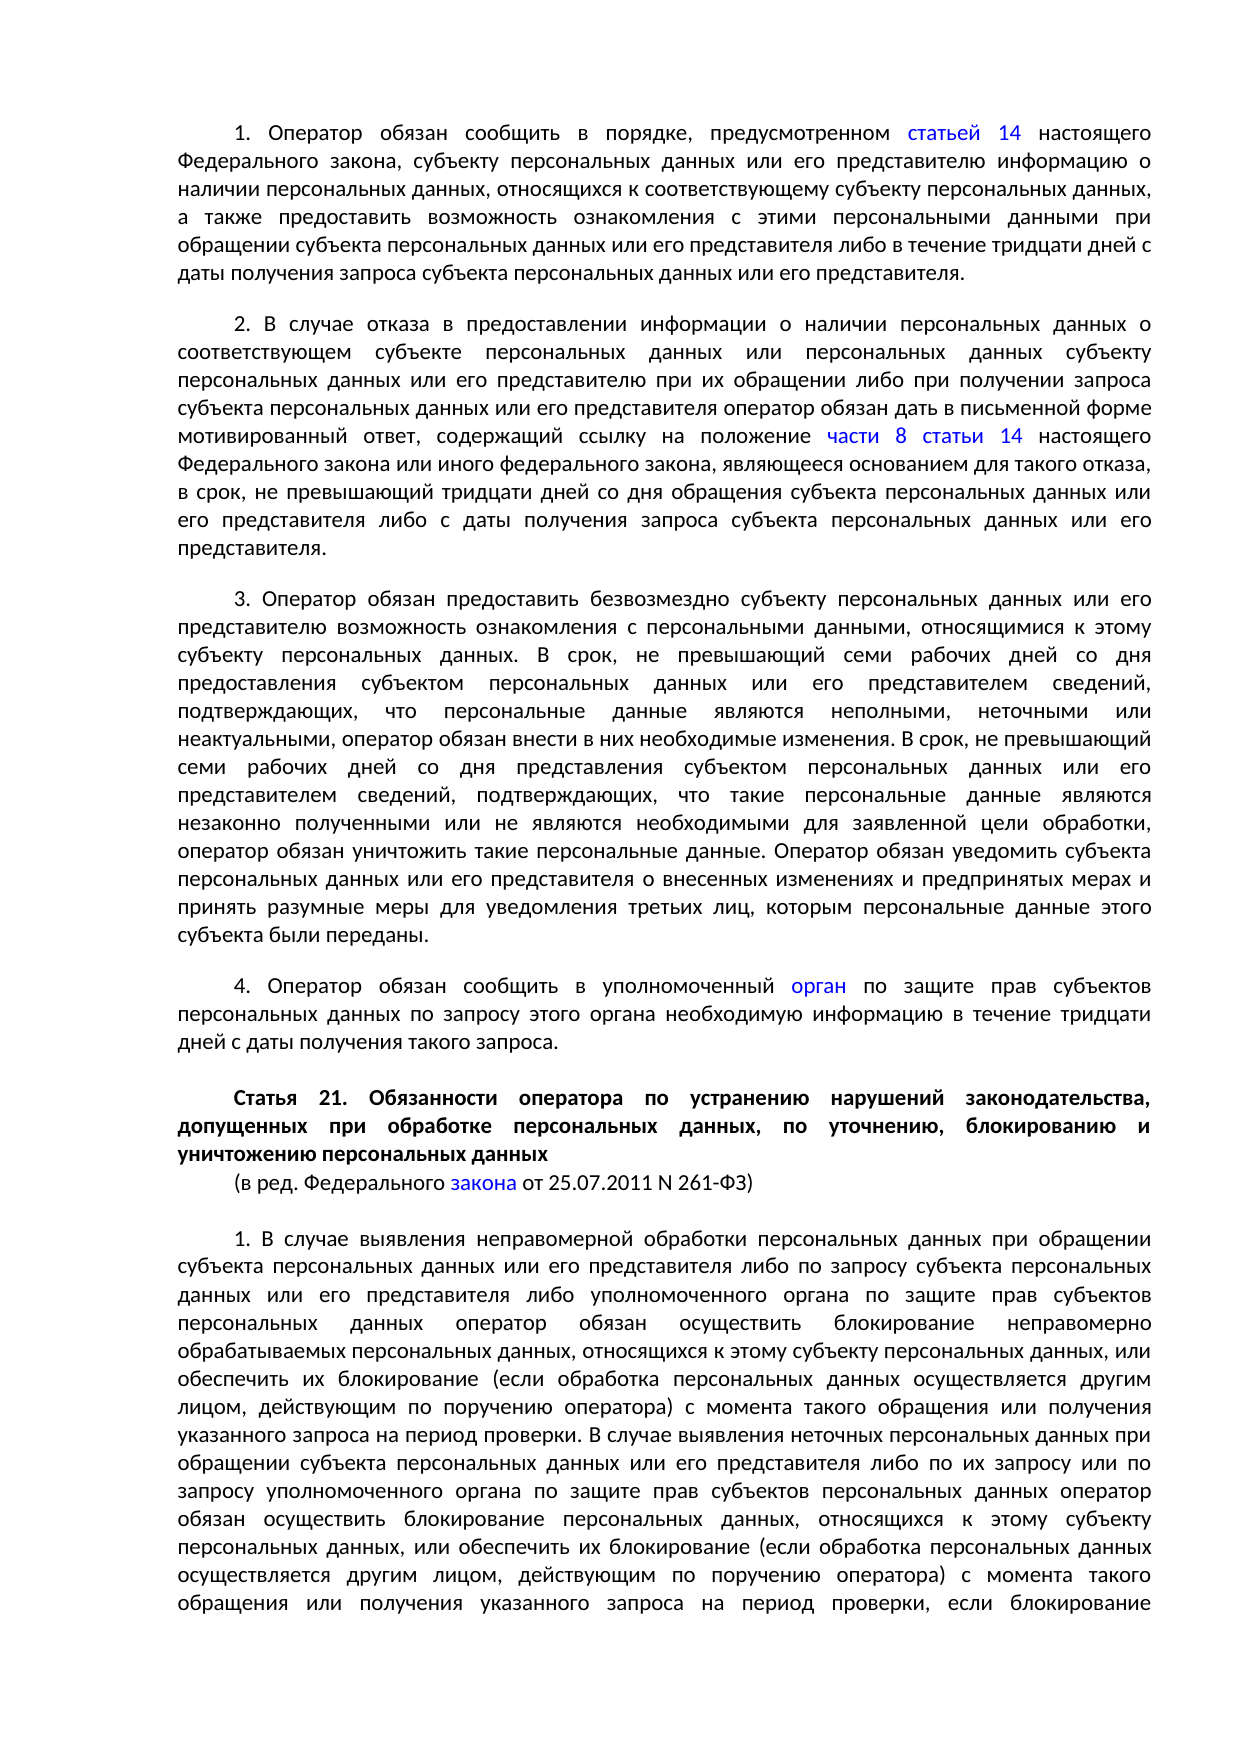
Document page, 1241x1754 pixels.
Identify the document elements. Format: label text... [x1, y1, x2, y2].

text 3. Оператор обязан предоставить безвозмездно субъекту персональных данных или его представителю возможность ознакомления с персональными данными, относящимися к этому субъекту персональных данных. В срок, не превышающий семи рабочих дней со дня предоставления субъектом персональных данных или его представителем сведений, подтверждающих, что персональные данные являются неполными, неточными или неактуальными, оператор обязан внести в них необходимые изменения. В срок, не превышающий семи рабочих дней со дня представления субъектом персональных данных или его представителем сведений, подтверждающих, что такие персональные данные являются незаконно полученными или не являются необходимыми для заявленной цели обработки, оператор обязан уничтожить такие персональные данные. Оператор обязан уведомить субъекта персональных данных или его представителя о внесенных изменениях и предпринятых мерах и принять разумные меры для уведомления третьих лиц, которым персональные данные этого субъекта были переданы. [177, 584, 1152, 948]
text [177, 1224, 1152, 1616]
text 2. В случае отказа в предоставлении информации о наличии персональных данных о соответствующем субъекте персональных данных или персональных данных субъекту персональных данных или его представителю при их обращении либо при получении запроса субъекта персональных данных или его представителя оператор обязан дать в письменной форме мотивированный ответ, содержащий ссылку на положение части 8 статьи 14 настоящего Федерального закона или иного федерального закона, являющееся основанием для такого отказа, в срок, не превышающий тридцати дней со дня обращения субъекта персональных данных или его представителя либо с даты получения запроса субъекта персональных данных или его представителя. [177, 309, 1152, 561]
text 4. Оператор обязан сообщить в уполномоченный орган по защите прав субъектов персональных данных по запросу этого органа необходимую информацию в течение тридцати дней с даты получения такого запроса. [177, 971, 1152, 1056]
text 1. Оператор обязан сообщить в порядке, предусмотренном статьей 14 настоящего Федерального закона, субъекту персональных данных или его представителю информацию о наличии персональных данных, относящихся к соответствующему субъекту персональных данных, а также предоставить возможность ознакомления с этими персональными данными при обращении субъекта персональных данных или его представителя либо в течение тридцати дней с даты получения запроса субъекта персональных данных или его представителя. [177, 118, 1152, 286]
text (в ред. Федерального закона от 25.07.2011 N 261-ФЗ) [177, 1168, 1152, 1196]
title Статья 21. Обязанности оператора по устранению нарушений законодательства, допущенных при обработке персональных данных, по уточнению, блокированию и уничтожению персональных данных [177, 1083, 1152, 1168]
